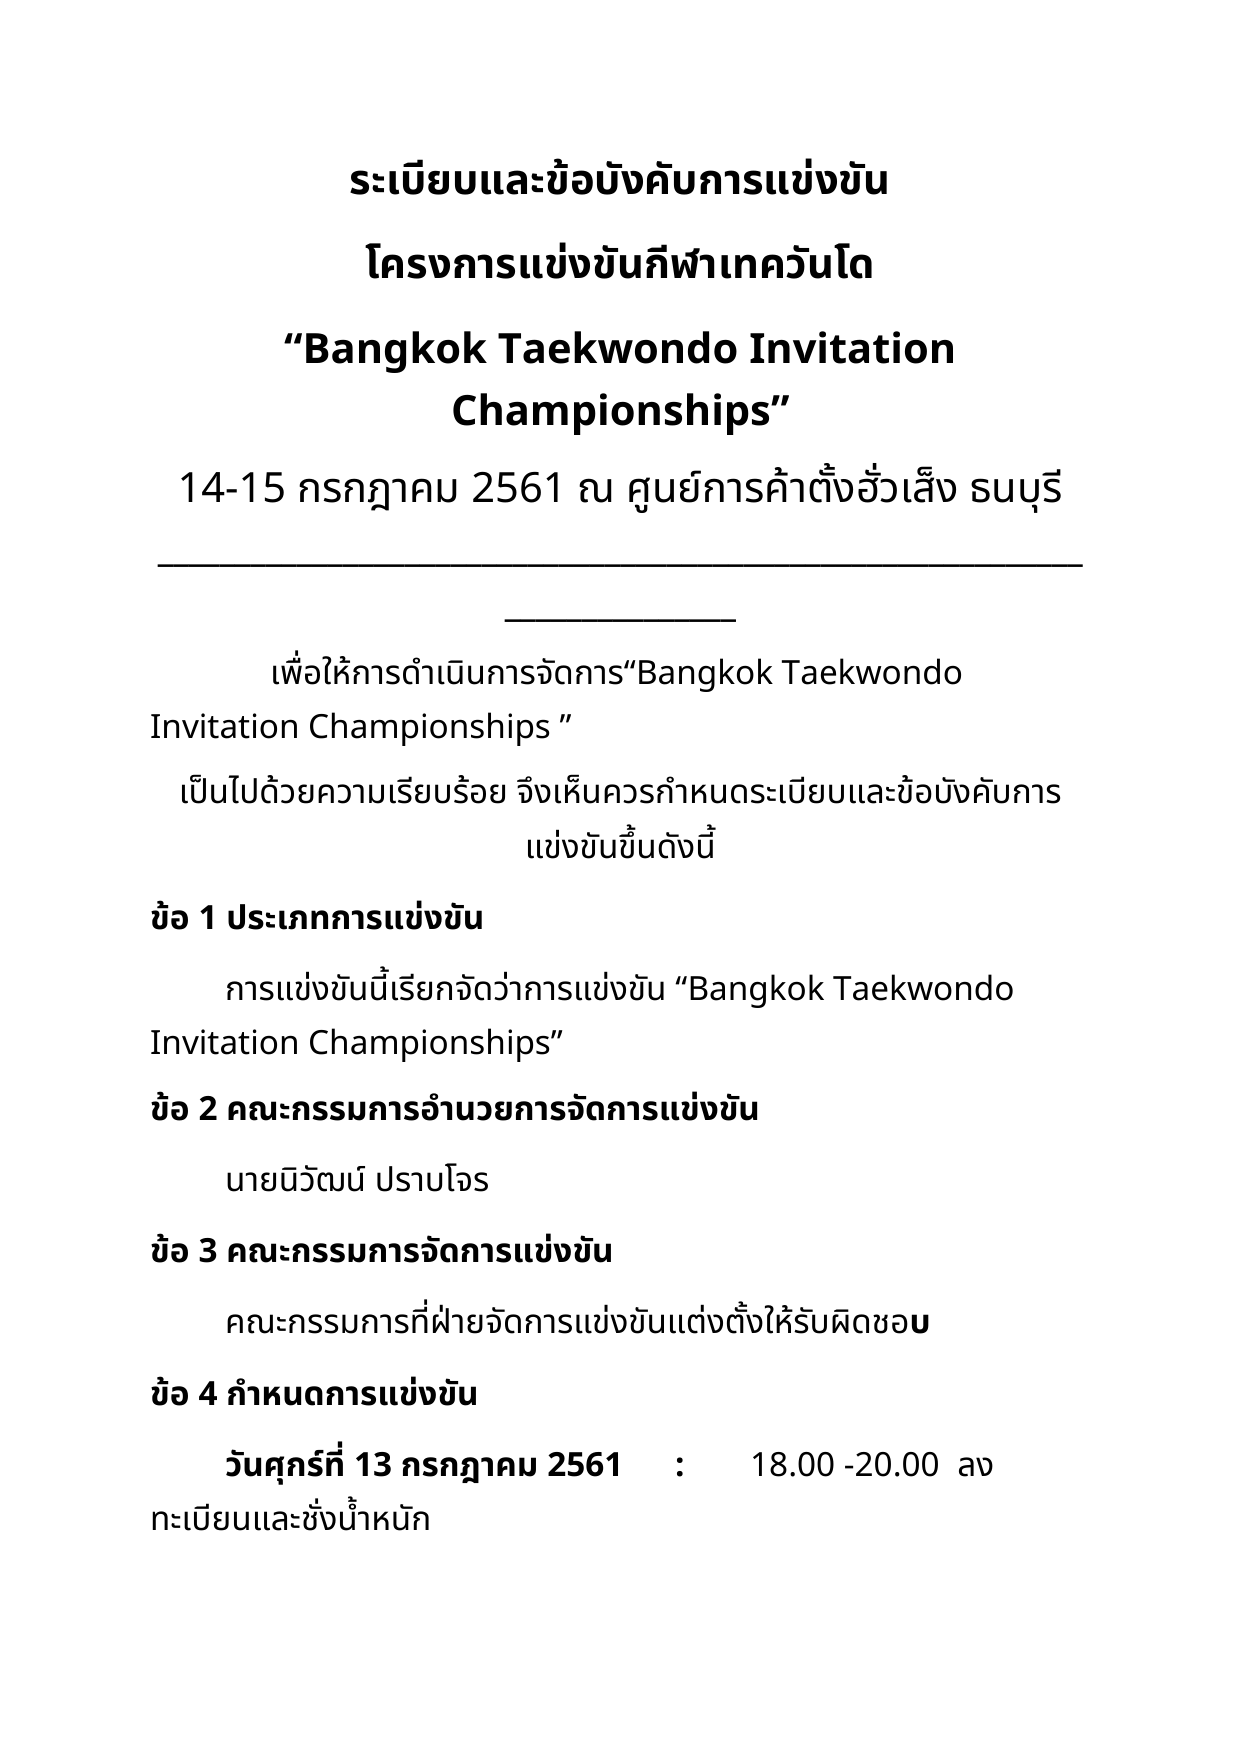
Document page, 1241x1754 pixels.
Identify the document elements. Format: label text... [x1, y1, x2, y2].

text ข้อ 3 คณะกรรมการจัดการแข่งขัน [150, 1227, 1090, 1278]
text ข้อ 2 คณะกรรมการอำนวยการจัดการแข่งขัน [150, 1085, 1090, 1135]
text โครงการแข่งขันกีฬาเทควันโด [150, 234, 1090, 297]
text ข้อ 1 ประเภทการแข่งขัน [150, 894, 1090, 944]
text วันศุกร์ที่ 13 กรกฎาคม 2561 : 18.00 -20.00 ลงทะเบียนและชั่งน้ำหนัก [150, 1441, 1090, 1546]
text คณะกรรมการที่ฝ่ายจัดการแข่งขันแต่งตั้งให้รับผิดชอบ [150, 1298, 1090, 1349]
text ข้อ 4 กำหนดการแข่งขัน [150, 1369, 1090, 1420]
text เป็นไปด้วยความเรียบร้อย จึงเห็นควรกำหนดระเบียบและข้อบังคับการแข่งขันขึ้นดังนี้ [150, 768, 1090, 873]
text ระเบียบและข้อบังคับการแข่งขัน [150, 150, 1090, 213]
text ___________________________________________________________________________ [150, 522, 1090, 628]
text 14-15 กรกฎาคม 2561 ณ ศูนย์การค้าตั้งฮั่วเส็ง ธนบุรี [150, 458, 1090, 522]
text “Bangkok Taekwondo Invitation Championships” [150, 319, 1090, 437]
text นายนิวัฒน์ ปราบโจร [150, 1156, 1090, 1206]
text เพื่อให้การดำเนินการจัดการ“Bangkok Taekwondo Invitation Championships ” [150, 648, 1090, 748]
text การแข่งขันนี้เรียกจัดว่าการแข่งขัน “Bangkok Taekwondo Invitation Championships” [150, 965, 1090, 1064]
